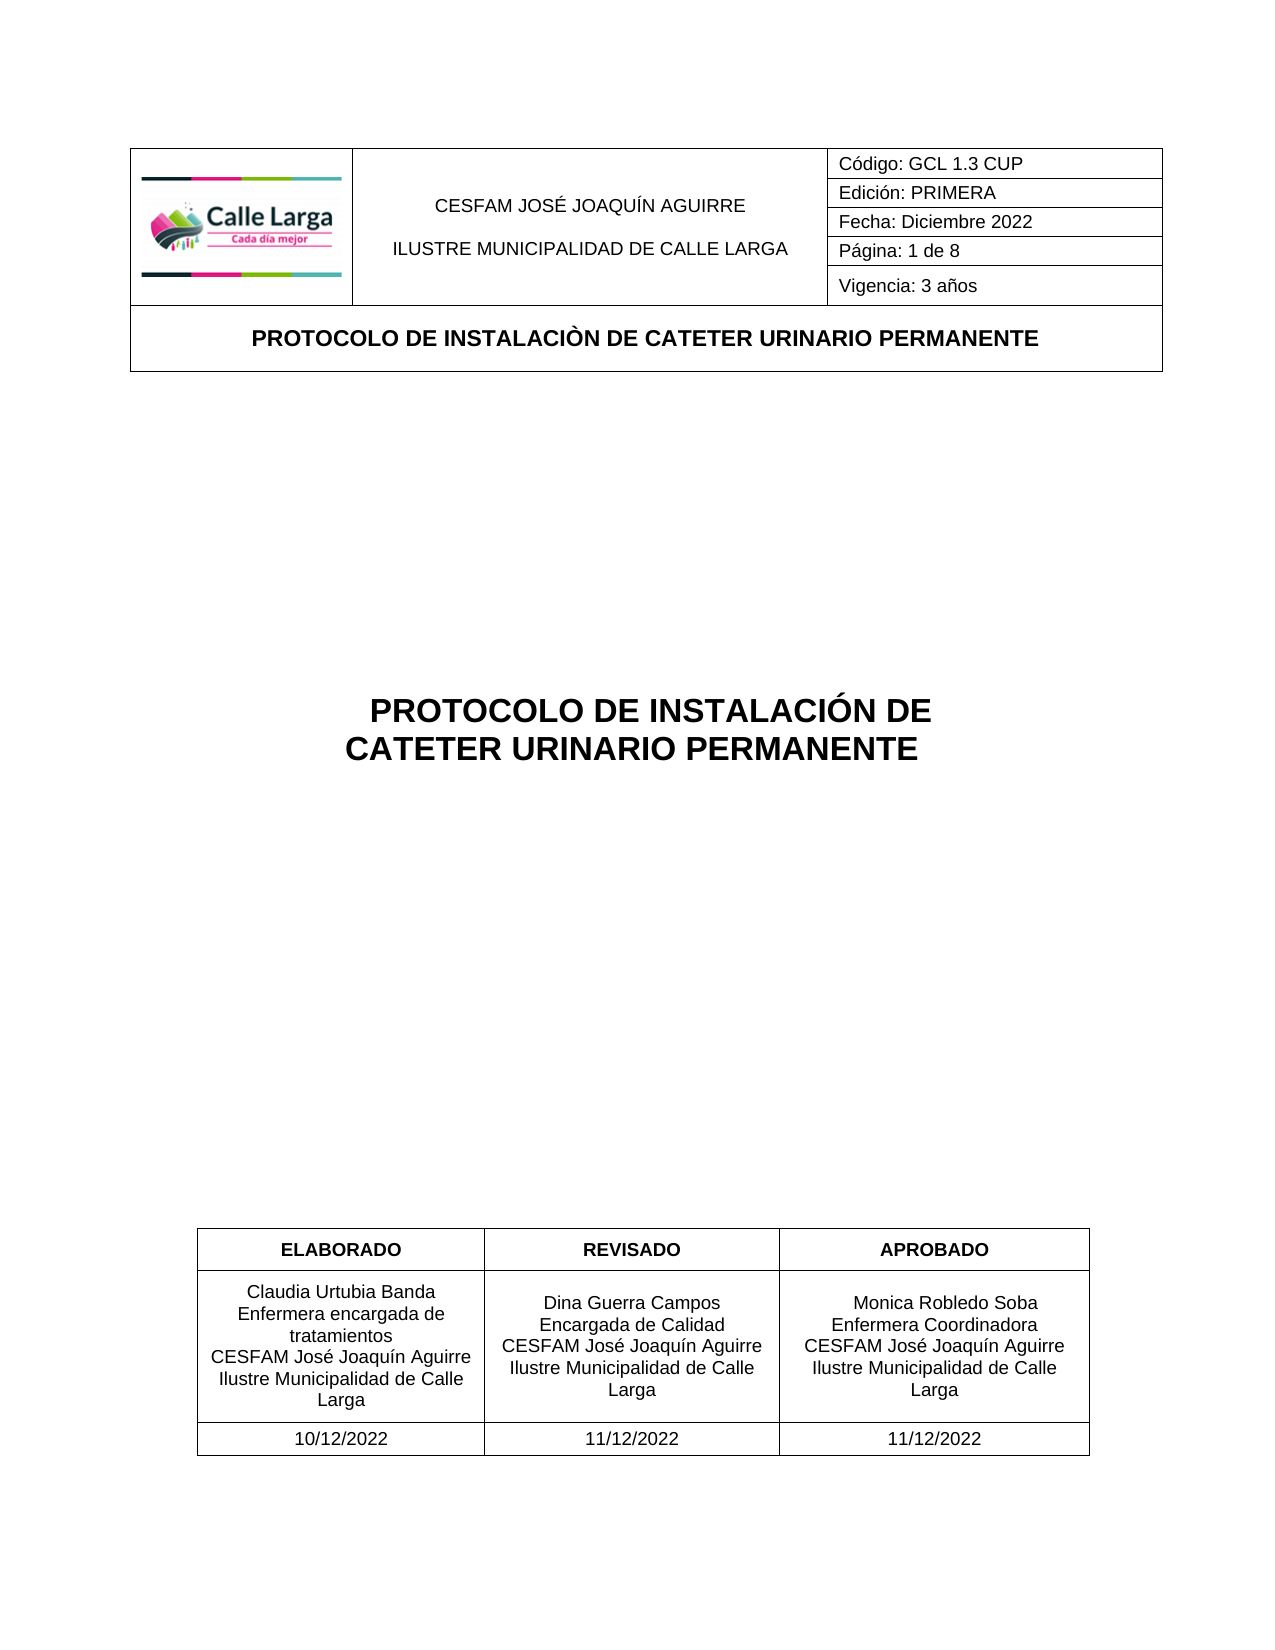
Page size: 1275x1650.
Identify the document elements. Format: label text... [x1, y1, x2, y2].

table_header REVISADO [485, 1229, 779, 1269]
table_cell Claudia Urtubia Banda Enfermera encargada de tratamientos CESFAM José Joaquín Aguirre Ilustre Municipalidad de Calle Larga [198, 1271, 484, 1422]
picture [141, 177, 342, 277]
table_header ELABORADO [198, 1229, 484, 1269]
table_cell 11/12/2022 [780, 1423, 1089, 1455]
table_cell 11/12/2022 [485, 1423, 779, 1455]
text PROTOCOLO DE INSTALACIÓN DE CATETER URINARIO PERMANENTE [277, 691, 986, 768]
table_cell 10/12/2022 [198, 1423, 484, 1455]
table_cell Dina Guerra Campos Encargada de Calidad CESFAM José Joaquín Aguirre Ilustre Municipalidad de Calle Larga [485, 1271, 779, 1422]
table_cell Monica Robledo Soba Enfermera Coordinadora CESFAM José Joaquín Aguirre Ilustre Municipalidad de Calle Larga [780, 1271, 1089, 1422]
table_header APROBADO [780, 1229, 1089, 1269]
